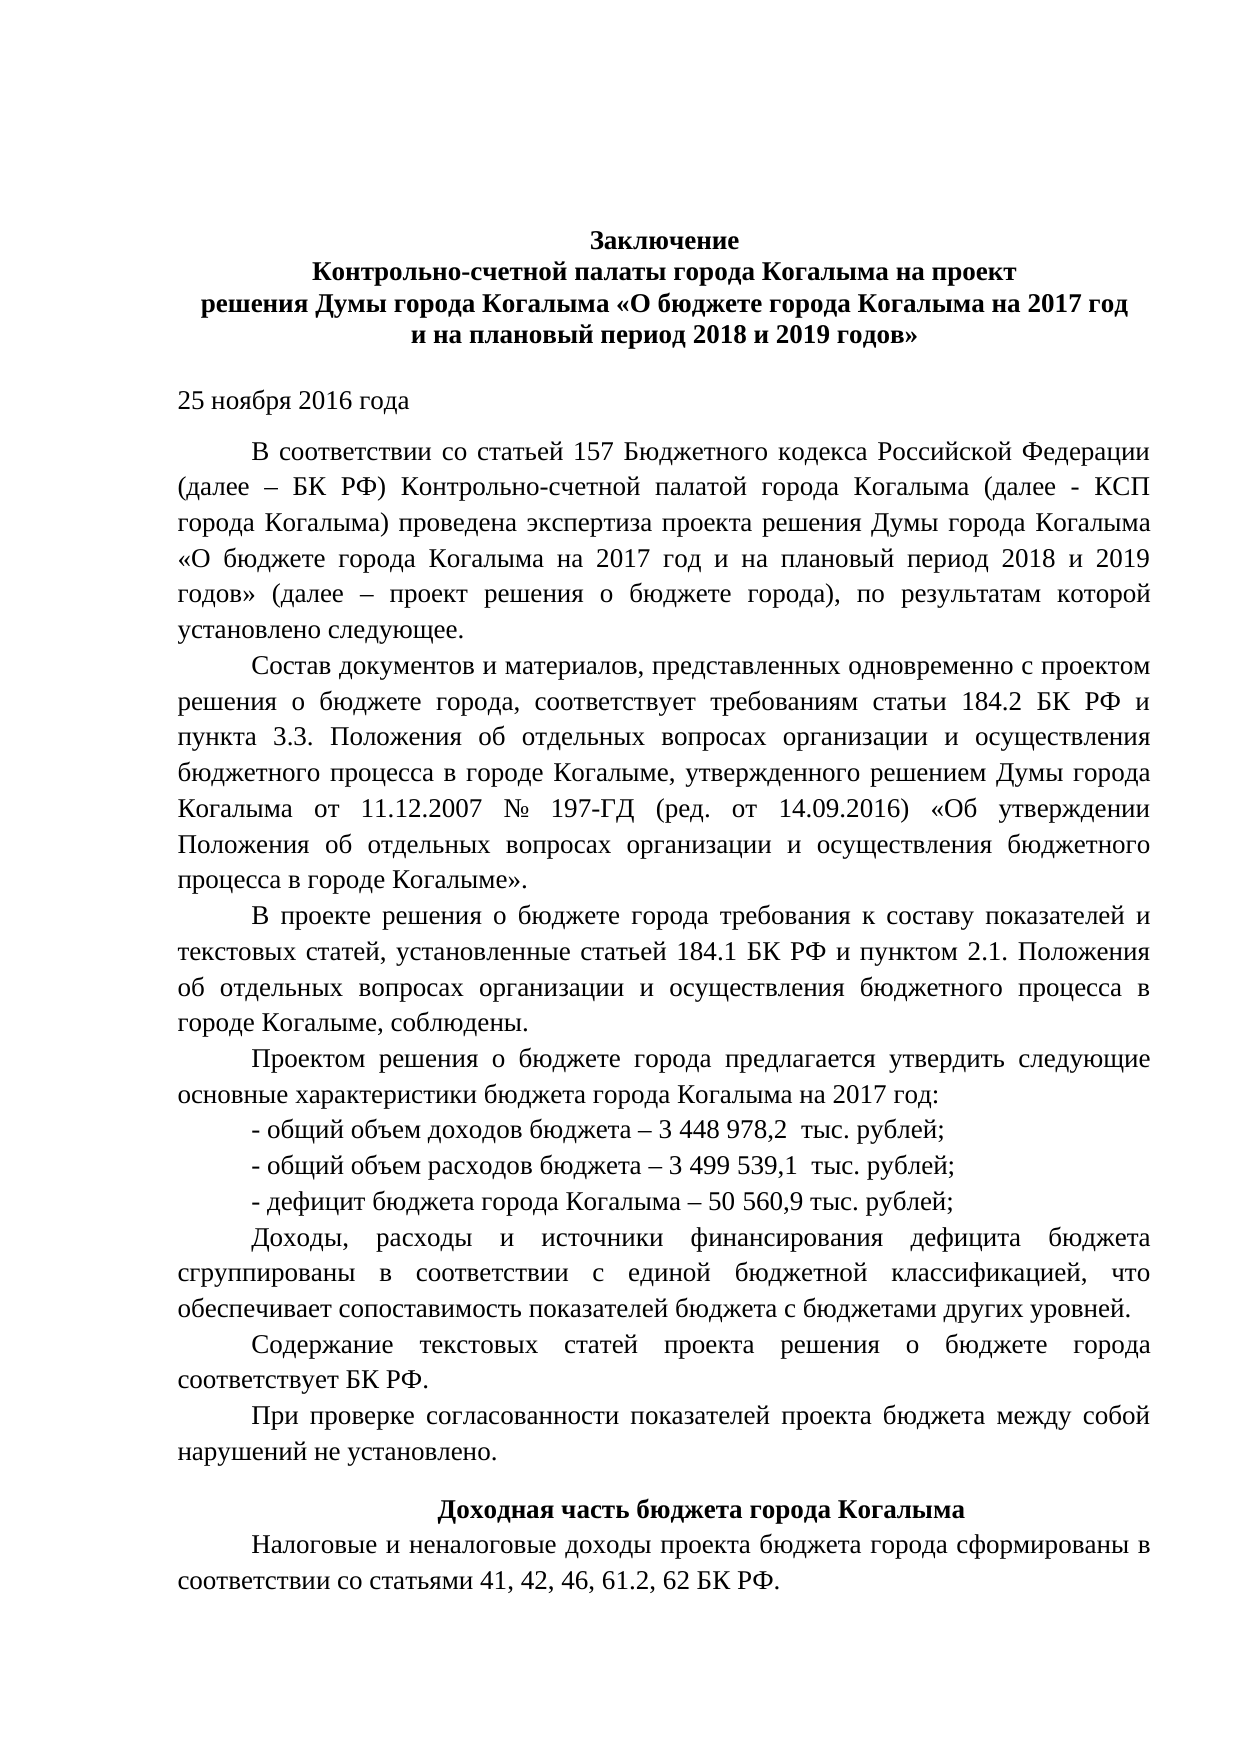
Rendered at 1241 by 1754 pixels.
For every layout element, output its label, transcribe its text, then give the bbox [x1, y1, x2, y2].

text Состав документов и материалов, представленных одновременно с проектом решения о бюджете города, соответствует требованиям статьи 184.2 БК РФ и пункта 3.3. Положения об отдельных вопросах организации и осуществления бюджетного процесса в городе Когалыме, утвержденного решением Думы города Когалыма от 11.12.2007 № 197-ГД (ред. от 14.09.2016) «Об утверждении Положения об отдельных вопросах организации и осуществления бюджетного процесса в городе Когалыме». [177, 649, 1152, 894]
text - общий объем доходов бюджета – 3 448 978,2 тыс. рублей; [177, 1113, 1152, 1145]
text и на плановый период 2018 и 2019 годов» [177, 318, 1152, 349]
text Содержание текстовых статей проекта решения о бюджете города соответствует БК РФ. [177, 1328, 1152, 1395]
text 25 ноября 2016 года [177, 384, 1152, 416]
text Проектом решения о бюджете города предлагается утвердить следующие основные характеристики бюджета города Когалыма на 2017 год: [177, 1042, 1152, 1109]
text - общий объем расходов бюджета – 3 499 539,1 тыс. рублей; [177, 1149, 1152, 1180]
text Налоговые и неналоговые доходы проекта бюджета города сформированы в соответствии со статьями 41, 42, 46, 61.2, 62 БК РФ. [177, 1528, 1152, 1595]
text Контрольно-счетной палаты города Когалыма на проект [177, 256, 1152, 287]
text В соответствии со статьей 157 Бюджетного кодекса Российской Федерации (далее – БК РФ) Контрольно-счетной палатой города Когалыма (далее - КСП города Когалыма) проведена экспертиза проекта решения Думы города Когалыма «О бюджете города Когалыма на 2017 год и на плановый период 2018 и 2019 годов» (далее – проект решения о бюджете города), по результатам которой установлено следующее. [177, 435, 1152, 644]
text Заключение [177, 224, 1152, 256]
text При проверке согласованности показателей проекта бюджета между собой нарушений не установлено. [177, 1399, 1152, 1466]
text Доходная часть бюджета города Когалыма [177, 1493, 1152, 1524]
text решения Думы города Когалыма «О бюджете города Когалыма на 2017 год [177, 287, 1152, 318]
text В проекте решения о бюджете города требования к составу показателей и текстовых статей, установленные статьей 184.1 БК РФ и пунктом 2.1. Положения об отдельных вопросах организации и осуществления бюджетного процесса в городе Когалыме, соблюдены. [177, 899, 1152, 1037]
text Доходы, расходы и источники финансирования дефицита бюджета сгруппированы в соответствии с единой бюджетной классификацией, что обеспечивает сопоставимость показателей бюджета с бюджетами других уровней. [177, 1221, 1152, 1323]
text - дефицит бюджета города Когалыма – 50 560,9 тыс. рублей; [177, 1185, 1152, 1216]
